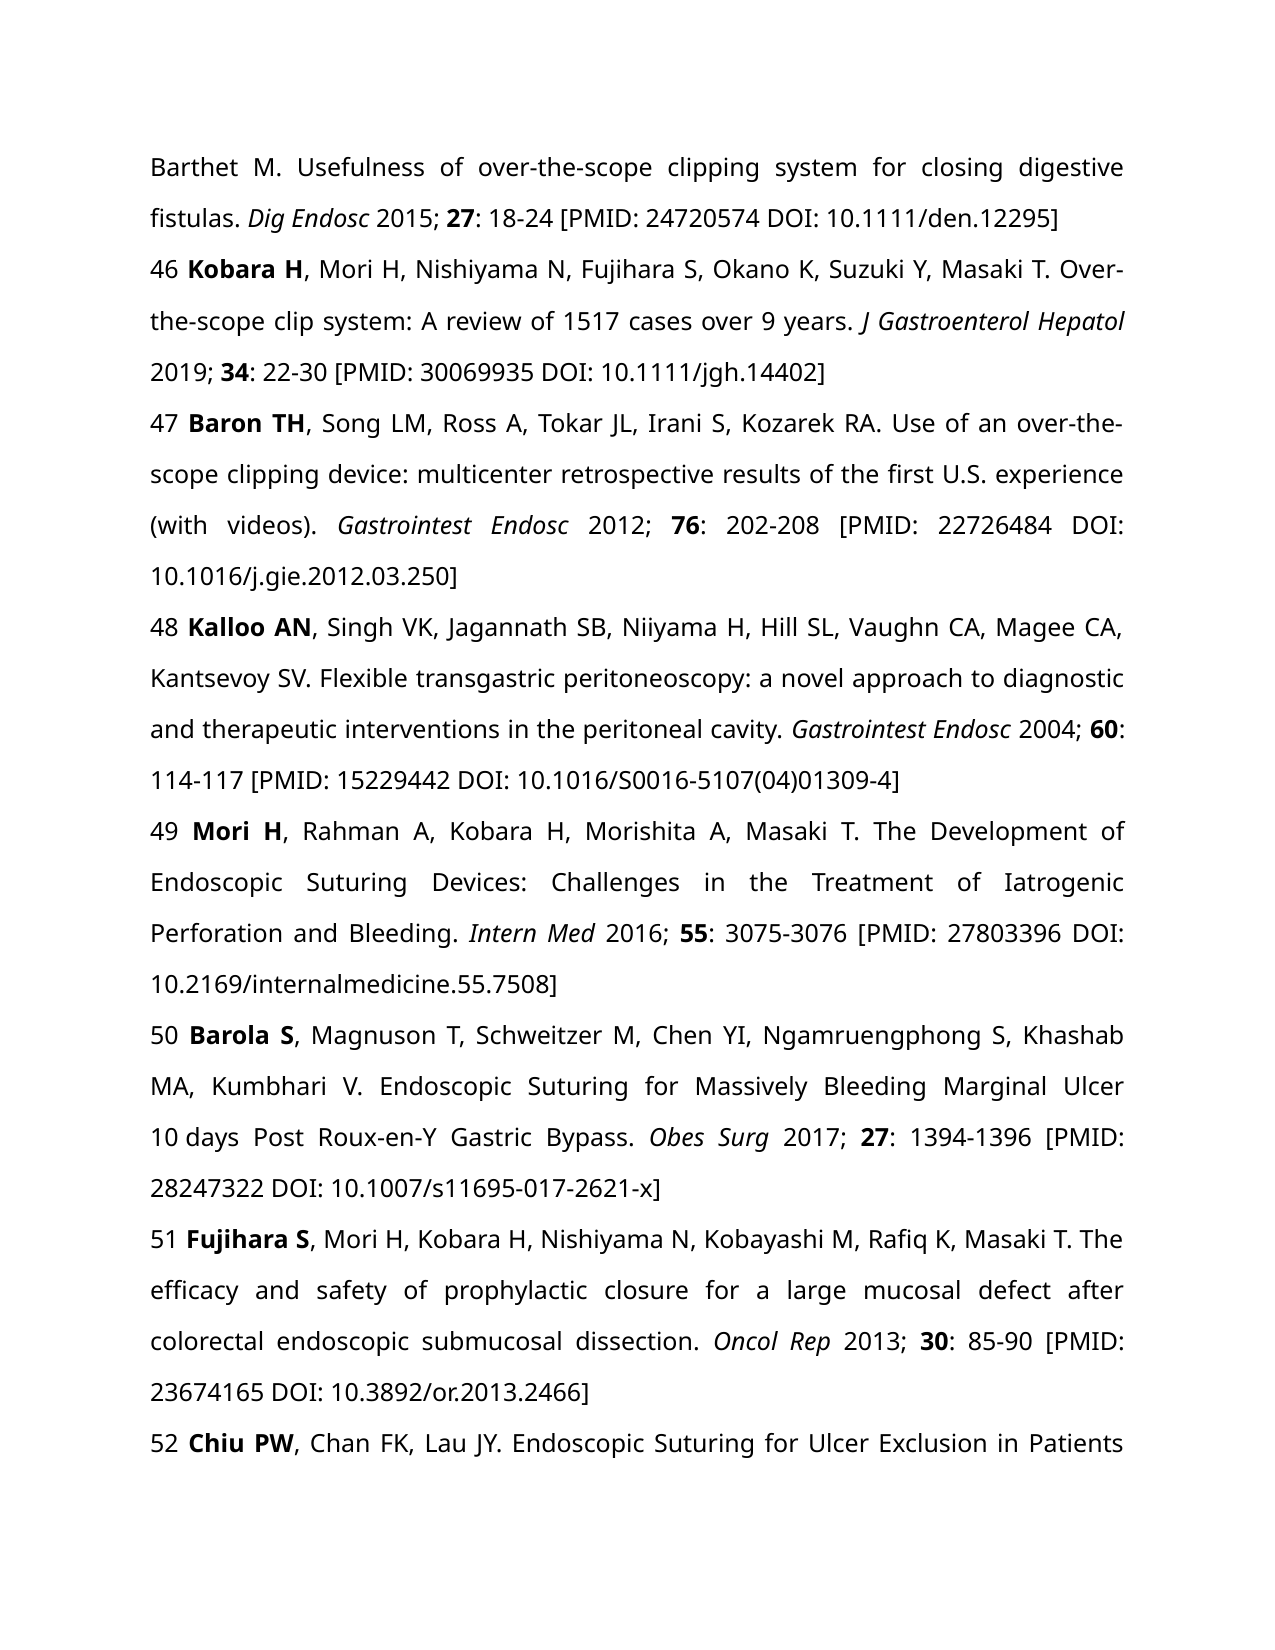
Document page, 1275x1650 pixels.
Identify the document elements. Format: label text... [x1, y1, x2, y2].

text 48 Kalloo AN, Singh VK, Jagannath SB, Niiyama H, Hill SL, Vaughn CA, Magee CA, Kantsevoy SV. Flexible transgastric peritoneoscopy: a novel approach to diagnostic and therapeutic interventions in the peritoneal cavity. Gastrointest Endosc 2004; 60: 114-117 [PMID: 15229442 DOI: 10.1016/S0016-5107(04)01309-4] [150, 609, 1125, 797]
text 49 Mori H, Rahman A, Kobara H, Morishita A, Masaki T. The Development of Endoscopic Suturing Devices: Challenges in the Treatment of Iatrogenic Perforation and Bleeding. Intern Med 2016; 55: 3075-3076 [PMID: 27803396 DOI: 10.2169/internalmedicine.55.7508] [150, 813, 1125, 1001]
text 50 Barola S, Magnuson T, Schweitzer M, Chen YI, Ngamruengphong S, Khashab MA, Kumbhari V. Endoscopic Suturing for Massively Bleeding Marginal Ulcer 10 days Post Roux-en-Y Gastric Bypass. Obes Surg 2017; 27: 1394-1396 [PMID: 28247322 DOI: 10.1007/s11695-017-2621-x] [150, 1018, 1125, 1205]
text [150, 150, 1125, 235]
text 46 Kobara H, Mori H, Nishiyama N, Fujihara S, Okano K, Suzuki Y, Masaki T. Over-the-scope clip system: A review of 1517 cases over 9 years. J Gastroenterol Hepatol 2019; 34: 22-30 [PMID: 30069935 DOI: 10.1111/jgh.14402] [150, 252, 1125, 388]
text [150, 1426, 1125, 1460]
text 51 Fujihara S, Mori H, Kobara H, Nishiyama N, Kobayashi M, Rafiq K, Masaki T. The efficacy and safety of prophylactic closure for a large mucosal defect after colorectal endoscopic submucosal dissection. Oncol Rep 2013; 30: 85-90 [PMID: 23674165 DOI: 10.3892/or.2013.2466] [150, 1222, 1125, 1409]
text 47 Baron TH, Song LM, Ross A, Tokar JL, Irani S, Kozarek RA. Use of an over-the-scope clipping device: multicenter retrospective results of the first U.S. experience (with videos). Gastrointest Endosc 2012; 76: 202-208 [PMID: 22726484 DOI: 10.1016/j.gie.2012.03.250] [150, 405, 1125, 592]
